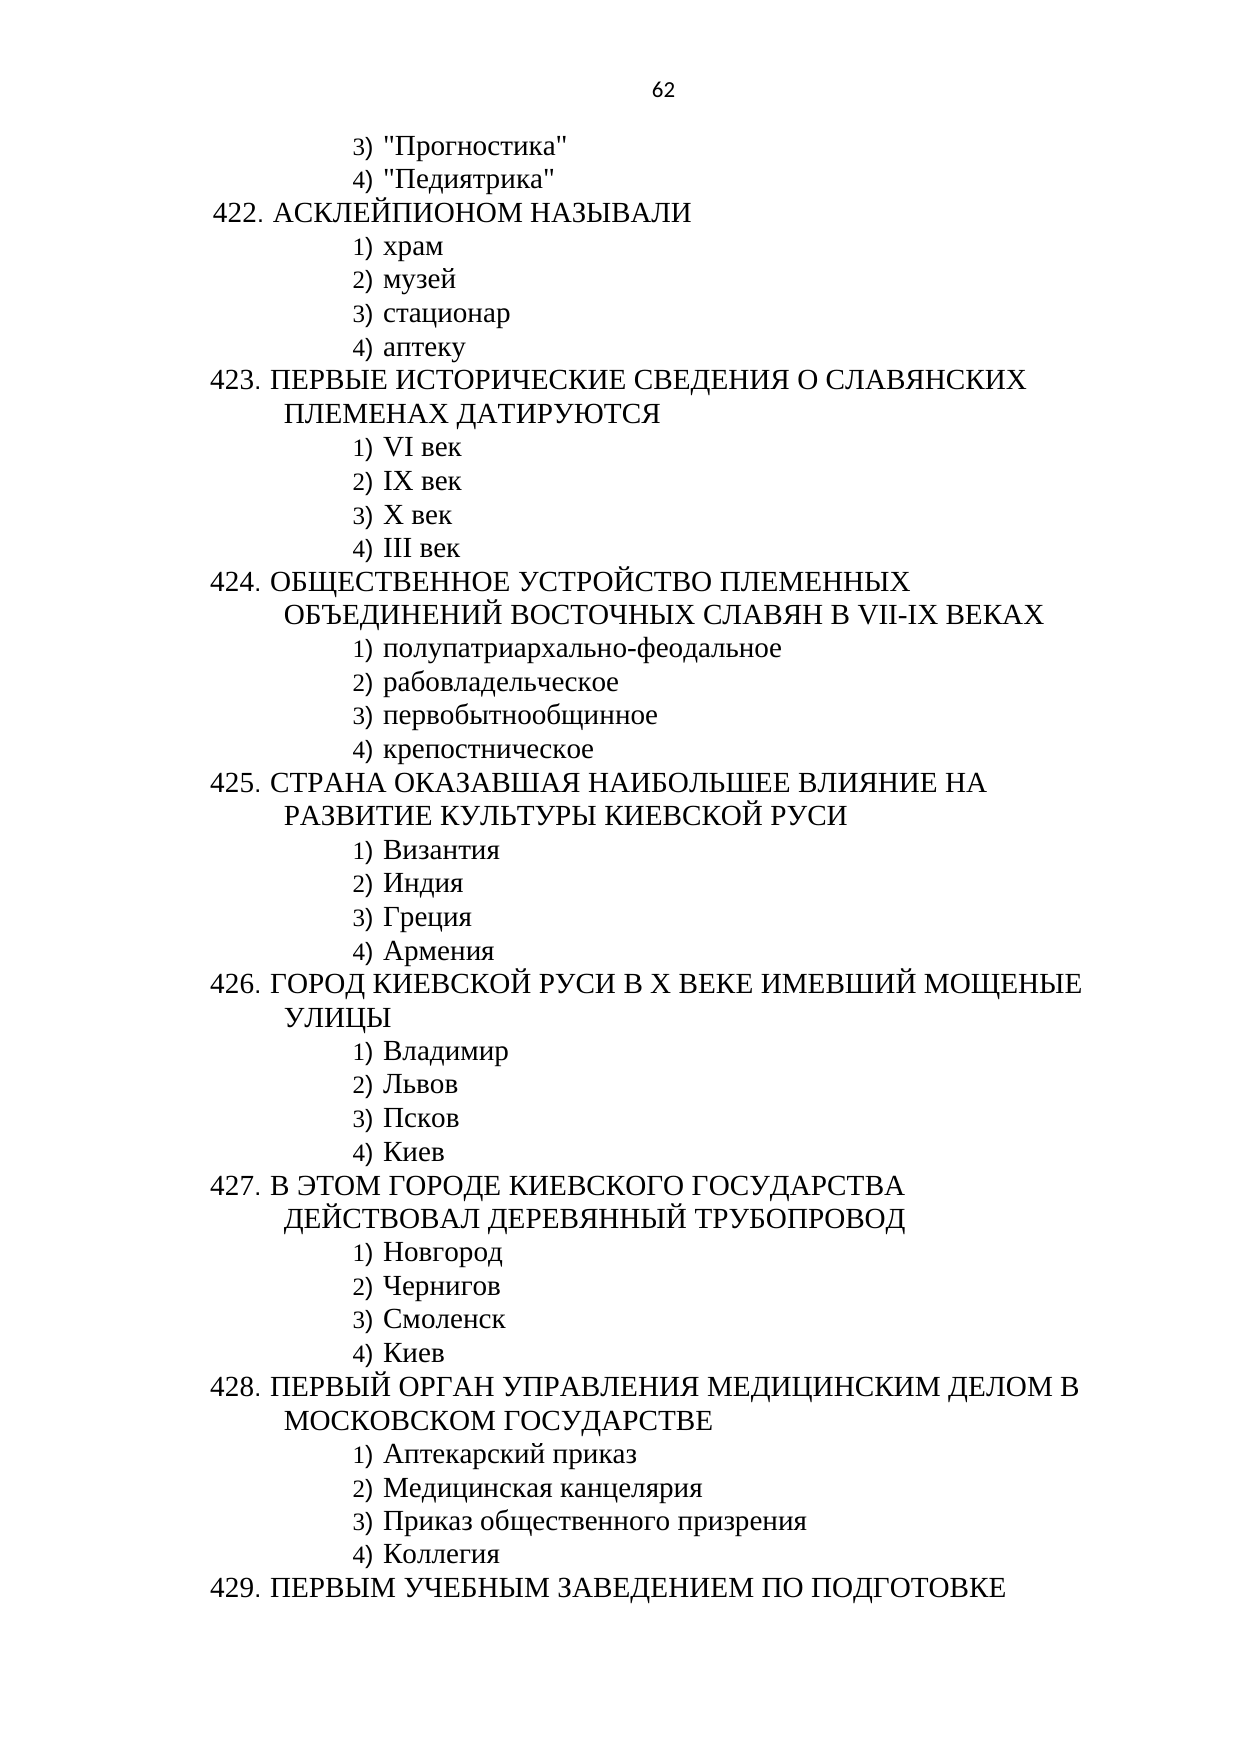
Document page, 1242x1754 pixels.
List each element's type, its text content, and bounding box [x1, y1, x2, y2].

text 4) Коллегия [352, 1537, 1098, 1571]
text 3) стационар [352, 296, 1098, 329]
text 3) "Прогностика" [352, 128, 1098, 161]
text 4) крепостническое [352, 732, 1098, 765]
text 4) аптеку [352, 329, 1098, 363]
text 2) IX век [352, 463, 1098, 497]
text 3) Смоленск [352, 1302, 1098, 1336]
text 1) храм [352, 228, 1098, 262]
text 424. ОБЩЕСТВЕННОЕ УСТРОЙСТВО ПЛЕМЕННЫХ ОБЪЕДИНЕНИЙ ВОСТОЧНЫХ СЛАВЯН В VII-IX ВЕКАХ [210, 564, 1053, 631]
text 4) "Педиятрика" [352, 161, 1098, 195]
text 2) Чернигов [352, 1268, 1098, 1302]
text 3) Псков [352, 1101, 1098, 1134]
text 4) Киев [352, 1336, 1098, 1369]
text 3) Приказ общественного призрения [352, 1503, 1098, 1537]
text 1) Новгород [352, 1235, 1098, 1268]
text 429. ПЕРВЫМ УЧЕБНЫМ ЗАВЕДЕНИЕМ ПО ПОДГОТОВКЕ [210, 1571, 1098, 1604]
text 2) Львов [352, 1067, 1098, 1101]
text 2) Медицинская канцелярия [352, 1470, 1098, 1503]
text 425. СТРАНА ОКАЗАВШАЯ НАИБОЛЬШЕЕ ВЛИЯНИЕ НА РАЗВИТИЕ КУЛЬТУРЫ КИЕВСКОЙ РУСИ [210, 766, 996, 833]
text 426. ГОРОД КИЕВСКОЙ РУСИ В X ВЕКЕ ИМЕВШИЙ МОЩЕНЫЕ УЛИЦЫ [210, 967, 1091, 1034]
text 1) Аптекарский приказ [352, 1437, 1098, 1470]
text 2) рабовладельческое [352, 664, 1098, 698]
text 423. ПЕРВЫЕ ИСТОРИЧЕСКИЕ СВЕДЕНИЯ О СЛАВЯНСКИХ ПЛЕМЕНАХ ДАТИРУЮТСЯ [210, 363, 1035, 430]
text 2) Индия [352, 866, 1098, 899]
text 2) музей [352, 262, 1098, 296]
text 1) Византия [352, 833, 1098, 866]
text 3) первобытнообщинное [352, 698, 1098, 732]
text 4) III век [352, 530, 1098, 564]
text 4) Армения [352, 933, 1098, 967]
text 1) Владимир [352, 1034, 1098, 1067]
text 3) Греция [352, 899, 1098, 933]
text 3) X век [352, 497, 1098, 530]
text 428. ПЕРВЫЙ ОРГАН УПРАВЛЕНИЯ МЕДИЦИНСКИМ ДЕЛОМ В МОСКОВСКОМ ГОСУДАРСТВЕ [210, 1369, 1088, 1437]
text 1) полупатриархально-феодальное [352, 631, 1098, 664]
text 422. АСКЛЕЙПИОНОМ НАЗЫВАЛИ [206, 195, 699, 228]
text 427. В ЭТОМ ГОРОДЕ КИЕВСКОГО ГОСУДАРСТВА ДЕЙСТВОВАЛ ДЕРЕВЯННЫЙ ТРУБОПРОВОД [210, 1168, 914, 1235]
text 4) Киев [352, 1134, 1098, 1168]
text 1) VI век [352, 430, 1098, 463]
